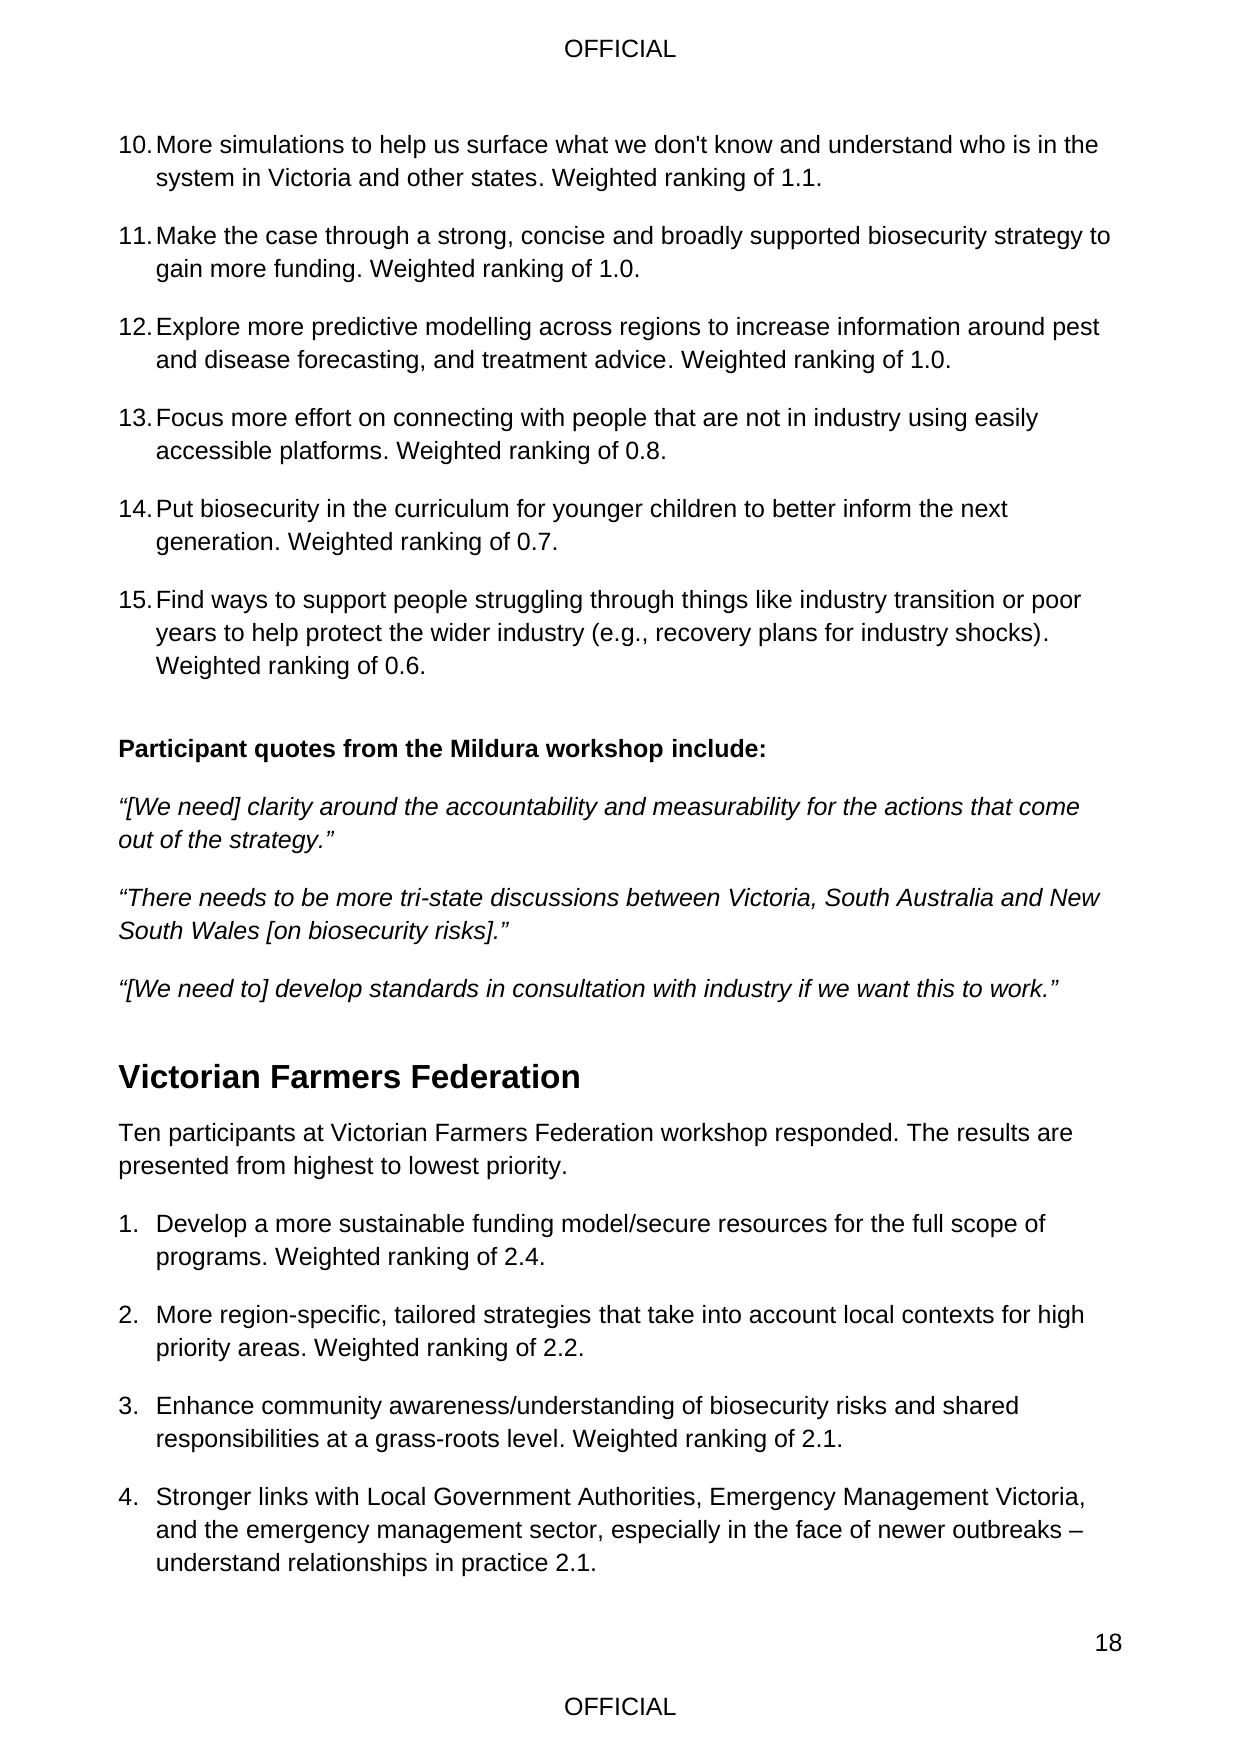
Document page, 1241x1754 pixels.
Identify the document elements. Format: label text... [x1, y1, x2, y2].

list More region-specific, tailored strategies that take into account local contexts for high priority areas. Weighted ranking of 2.2. [118, 1300, 1122, 1362]
text “[We need to] develop standards in consultation with industry if we want this to work.” [118, 974, 1122, 1003]
subtitle Victorian Farmers Federation [118, 1057, 1122, 1096]
text Ten participants at Victorian Farmers Federation workshop responded. The results are presented from highest to lowest priority. [118, 1118, 1122, 1180]
list Stronger links with Local Government Authorities, Emergency Management Victoria, and the emergency management sector, especially in the face of newer outbreaks – understand relationships in practice 2.1. [118, 1482, 1122, 1577]
list Make the case through a strong, concise and broadly supported biosecurity strategy to gain more funding. Weighted ranking of 1.0. [118, 221, 1122, 283]
text “[We need] clarity around the accountability and measurability for the actions that come out of the strategy.” [118, 792, 1122, 854]
list More simulations to help us surface what we don't know and understand who is in the system in Victoria and other states. Weighted ranking of 1.1. [118, 130, 1122, 192]
list Enhance community awareness/understanding of biosecurity risks and shared responsibilities at a grass-roots level. Weighted ranking of 2.1. [118, 1391, 1122, 1453]
text “There needs to be more tri-state discussions between Victoria, South Australia and New South Wales [on biosecurity risks].” [118, 883, 1122, 945]
list Develop a more sustainable funding model/secure resources for the full scope of programs. Weighted ranking of 2.4. [118, 1209, 1122, 1271]
list Find ways to support people struggling through things like industry transition or poor years to help protect the wider industry (e.g., recovery plans for industry shocks). Weighted ranking of 0.6. [118, 585, 1122, 680]
text Participant quotes from the Mildura workshop include: [118, 734, 1122, 763]
list Put biosecurity in the curriculum for younger children to better inform the next generation. Weighted ranking of 0.7. [118, 494, 1122, 556]
list Focus more effort on connecting with people that are not in industry using easily accessible platforms. Weighted ranking of 0.8. [118, 403, 1122, 465]
list Explore more predictive modelling across regions to increase information around pest and disease forecasting, and treatment advice. Weighted ranking of 1.0. [118, 312, 1122, 374]
